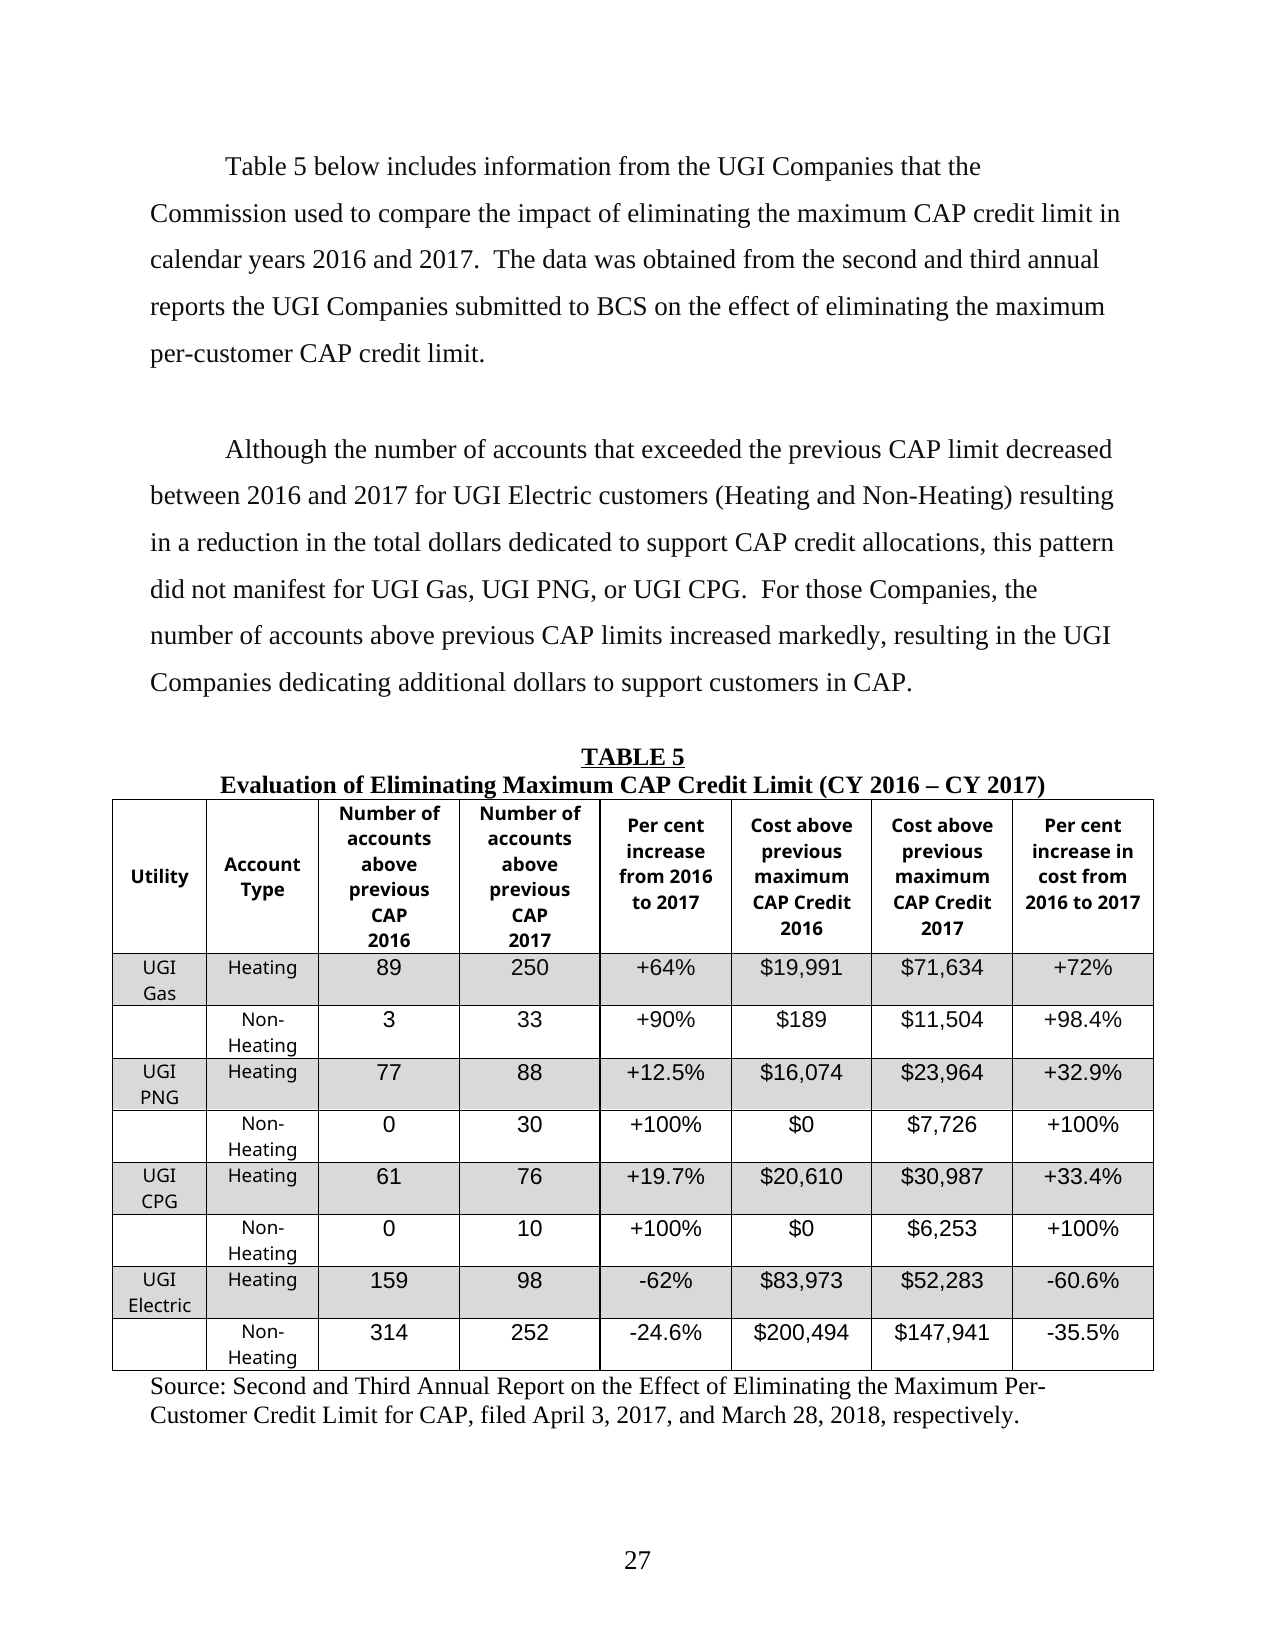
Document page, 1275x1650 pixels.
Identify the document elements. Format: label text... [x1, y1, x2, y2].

table_cell UGI Electric [113, 1267, 206, 1318]
table_cell 76 [460, 1163, 599, 1214]
table_header Number of accounts above previous CAP 2017 [460, 800, 599, 953]
table_cell +64% [601, 954, 731, 1005]
text Although the number of accounts that exceeded the previous CAP limit decreased between 2016 and 2017 for UGI Electric customers (Heating and Non-Heating) resulting in a reduction in the total dollars dedicated to support CAP credit allocations, this pattern did not manifest for UGI Gas, UGI PNG, or UGI CPG. For those Companies, the number of accounts above previous CAP limits increased markedly, resulting in the UGI Companies dedicating additional dollars to support customers in CAP. [150, 433, 1125, 697]
table_cell 252 [460, 1319, 599, 1370]
table_header Account Type [207, 800, 318, 953]
table_cell 0 [319, 1215, 459, 1266]
text Table 5 below includes information from the UGI Companies that the Commission used to compare the impact of eliminating the maximum CAP credit limit in calendar years 2016 and 2017. The data was obtained from the second and third annual reports the UGI Companies submitted to BCS on the effect of eliminating the maximum per-customer CAP credit limit. [150, 150, 1125, 368]
table_cell +90% [601, 1006, 731, 1057]
table_cell Non-Heating [207, 1006, 318, 1057]
table_cell $200,494 [732, 1319, 871, 1370]
table_cell +100% [601, 1111, 731, 1162]
table_cell $16,074 [732, 1059, 871, 1109]
table_cell $11,504 [872, 1006, 1012, 1057]
table_cell [113, 1319, 206, 1370]
table_cell -24.6% [601, 1319, 731, 1370]
table_cell -35.5% [1013, 1319, 1153, 1370]
table_cell $23,964 [872, 1059, 1012, 1109]
text Evaluation of Eliminating Maximum CAP Credit Limit (CY 2016 – CY 2017) [112, 770, 1153, 799]
table_cell $147,941 [872, 1319, 1012, 1370]
table_cell Heating [207, 1267, 318, 1318]
table_cell 314 [319, 1319, 459, 1370]
table_cell $20,610 [732, 1163, 871, 1214]
table_cell +98.4% [1013, 1006, 1153, 1057]
table_cell 77 [319, 1059, 459, 1109]
table_cell +33.4% [1013, 1163, 1153, 1214]
table_cell +72% [1013, 954, 1153, 1005]
table_cell $0 [732, 1215, 871, 1266]
table_cell [113, 1006, 206, 1057]
table_cell $52,283 [872, 1267, 1012, 1318]
table_cell -62% [601, 1267, 731, 1318]
table_cell Heating [207, 954, 318, 1005]
table_header Number of accounts above previous CAP 2016 [319, 800, 459, 953]
table_cell +32.9% [1013, 1059, 1153, 1109]
table_cell 88 [460, 1059, 599, 1109]
table_cell 159 [319, 1267, 459, 1318]
table_cell $30,987 [872, 1163, 1012, 1214]
table_cell Non-Heating [207, 1319, 318, 1370]
table_header Per cent increase in cost from 2016 to 2017 [1013, 800, 1153, 953]
table_cell 98 [460, 1267, 599, 1318]
table_cell 10 [460, 1215, 599, 1266]
table_cell +100% [601, 1215, 731, 1266]
table_header Per cent increase from 2016 to 2017 [601, 800, 731, 953]
table_header Cost above previous maximum CAP Credit 2016 [732, 800, 871, 953]
table_cell +12.5% [601, 1059, 731, 1109]
table_cell $6,253 [872, 1215, 1012, 1266]
table_cell UGI PNG [113, 1059, 206, 1109]
table_cell [113, 1215, 206, 1266]
table_cell Non-Heating [207, 1111, 318, 1162]
table_cell Heating [207, 1059, 318, 1109]
table_cell Heating [207, 1163, 318, 1214]
table_cell +100% [1013, 1215, 1153, 1266]
table_cell $71,634 [872, 954, 1012, 1005]
table_cell $7,726 [872, 1111, 1012, 1162]
table_cell $0 [732, 1111, 871, 1162]
table_cell 3 [319, 1006, 459, 1057]
table_cell 61 [319, 1163, 459, 1214]
table_header Cost above previous maximum CAP Credit 2017 [872, 800, 1012, 953]
table_cell +19.7% [601, 1163, 731, 1214]
text Source: Second and Third Annual Report on the Effect of Eliminating the Maximum Per-Customer Credit Limit for CAP, filed April 3, 2017, and March 28, 2018, respectively. [150, 1371, 1125, 1428]
table_header Utility [113, 800, 206, 953]
table_cell Non-Heating [207, 1215, 318, 1266]
table_cell 89 [319, 954, 459, 1005]
table_cell 33 [460, 1006, 599, 1057]
table_cell $83,973 [732, 1267, 871, 1318]
table_cell [113, 1111, 206, 1162]
table_cell 0 [319, 1111, 459, 1162]
table_cell $189 [732, 1006, 871, 1057]
table_cell +100% [1013, 1111, 1153, 1162]
table_cell 30 [460, 1111, 599, 1162]
text TABLE 5 [112, 742, 1153, 770]
table_cell -60.6% [1013, 1267, 1153, 1318]
table_cell UGI Gas [113, 954, 206, 1005]
table_cell $19,991 [732, 954, 871, 1005]
table_cell UGI CPG [113, 1163, 206, 1214]
table_cell 250 [460, 954, 599, 1005]
